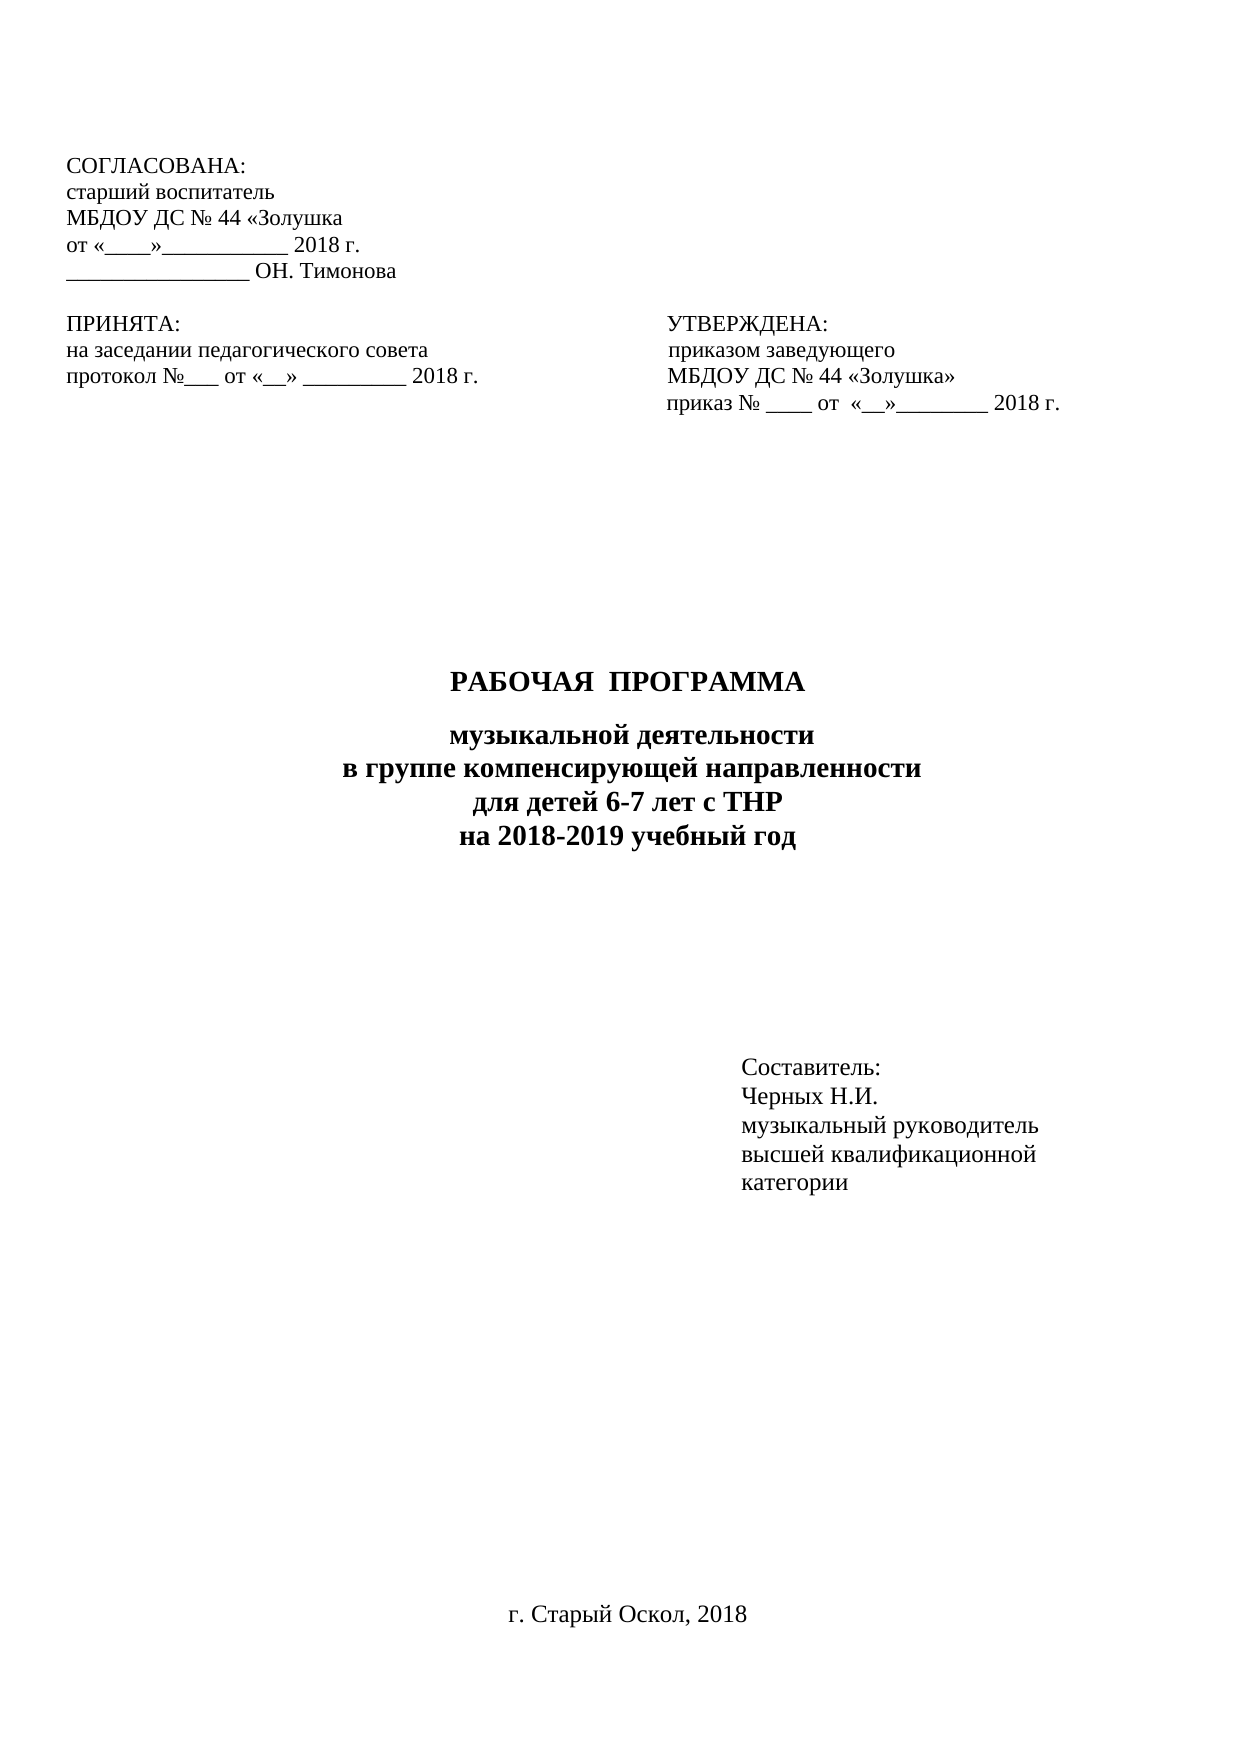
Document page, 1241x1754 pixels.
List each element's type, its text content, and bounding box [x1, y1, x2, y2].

text ПринятА: УтверждЕНА: [66, 310, 1152, 336]
text на заседании педагогического совета приказом заведующего [66, 336, 1198, 362]
text Черных Н.И. [741, 1081, 1152, 1110]
text в группе компенсирующей направленности [85, 751, 1179, 784]
text категории [741, 1167, 1152, 1196]
text МБДОУ ДС № 44 «Золушка [66, 204, 1152, 231]
text протокол №___ от «__» _________ 2018 г. МБДОУ ДС № 44 «Золушка» [66, 362, 1198, 389]
text музыкальный руководитель [741, 1110, 1152, 1139]
text РАБОЧАЯ ПРОГРАММА [103, 664, 1152, 698]
text приказ № ____ от «__»________ 2018 г. [66, 389, 1152, 415]
text ________________ ОН. Тимонова [66, 257, 1152, 283]
text для детей 6-7 лет с ТНР [103, 784, 1152, 818]
text высшей квалификационной [741, 1139, 1152, 1167]
text г. Старый Оскол, 2018 [103, 1599, 1152, 1627]
text на 2018-2019 учебный год [103, 818, 1152, 851]
text от «____»___________ 2018 г. [66, 231, 1152, 257]
text СОГЛАСОВАНА: [66, 152, 1152, 178]
text Составитель: [741, 1052, 1152, 1081]
text музыкальной деятельности [85, 717, 1179, 751]
text старший воспитатель [66, 178, 1152, 204]
